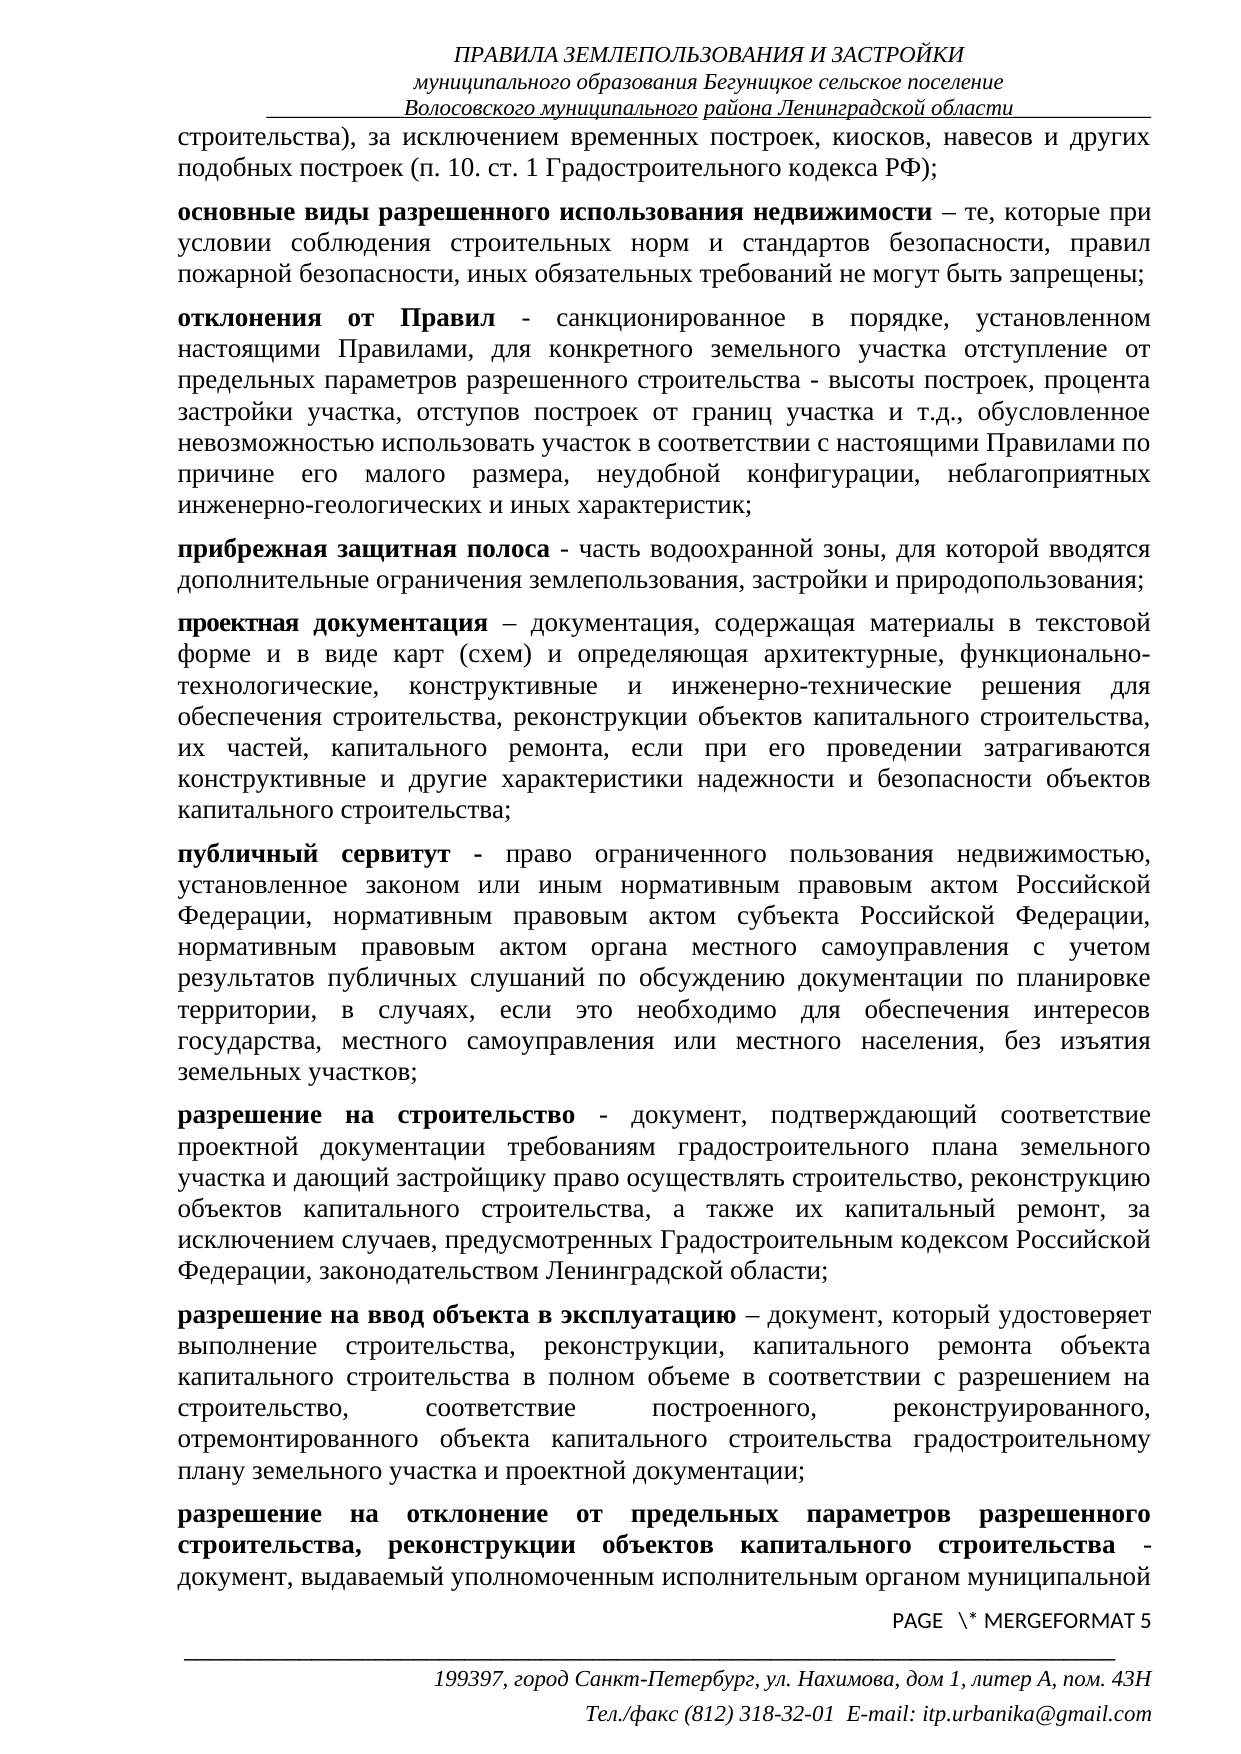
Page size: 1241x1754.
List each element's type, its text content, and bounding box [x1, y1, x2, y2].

text основные виды разрешенного использования недвижимости – те, которые при условии соблюдения строительных норм и стандартов безопасности, правил пожарной безопасности, иных обязательных требований не могут быть запрещены; [177, 195, 1152, 289]
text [177, 1497, 1152, 1591]
text прибрежная защитная полоса - часть водоохранной зоны, для которой вводятся дополнительные ограничения землепользования, застройки и природопользования; [177, 532, 1152, 594]
text публичный сервитут - право ограниченного пользования недвижимостью, установленное законом или иным нормативным правовым актом Российской Федерации, нормативным правовым актом субъекта Российской Федерации, нормативным правовым актом органа местного самоуправления с учетом результатов публичных слушаний по обсуждению документации по планировке территории, в случаях, если это необходимо для обеспечения интересов государства, местного самоуправления или местного населения, без изъятия земельных участков; [177, 837, 1152, 1086]
text проектная документация – документация, содержащая материалы в текстовой форме и в виде карт (схем) и определяющая архитектурные, функционально-технологические, конструктивные и инженерно-технические решения для обеспечения строительства, реконструкции объектов капитального строительства, их частей, капитального ремонта, если при его проведении затрагиваются конструктивные и другие характеристики надежности и безопасности объектов капитального строительства; [177, 606, 1152, 824]
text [177, 120, 1152, 183]
text отклонения от Правил - санкционированное в порядке, установленном настоящими Правилами, для конкретного земельного участка отступление от предельных параметров разрешенного строительства - высоты построек, процента застройки участка, отступов построек от границ участка и т.д., обусловленное невозможностью использовать участок в соответствии с настоящими Правилами по причине его малого размера, неудобной конфигурации, неблагоприятных инженерно-геологических и иных характеристик; [177, 301, 1152, 519]
text разрешение на строительство - документ, подтверждающий соответствие проектной документации требованиям градостроительного плана земельного участка и дающий застройщику право осуществлять строительство, реконструкцию объектов капитального строительства, а также их капитальный ремонт, за исключением случаев, предусмотренных Градостроительным кодексом Российской Федерации, законодательством Ленинградской области; [177, 1099, 1152, 1286]
text разрешение на ввод объекта в эксплуатацию – документ, который удостоверяет выполнение строительства, реконструкции, капитального ремонта объекта капитального строительства в полном объеме в соответствии с разрешением на строительство, соответствие построенного, реконструированного, отремонтированного объекта капитального строительства градостроительному плану земельного участка и проектной документации; [177, 1298, 1152, 1485]
